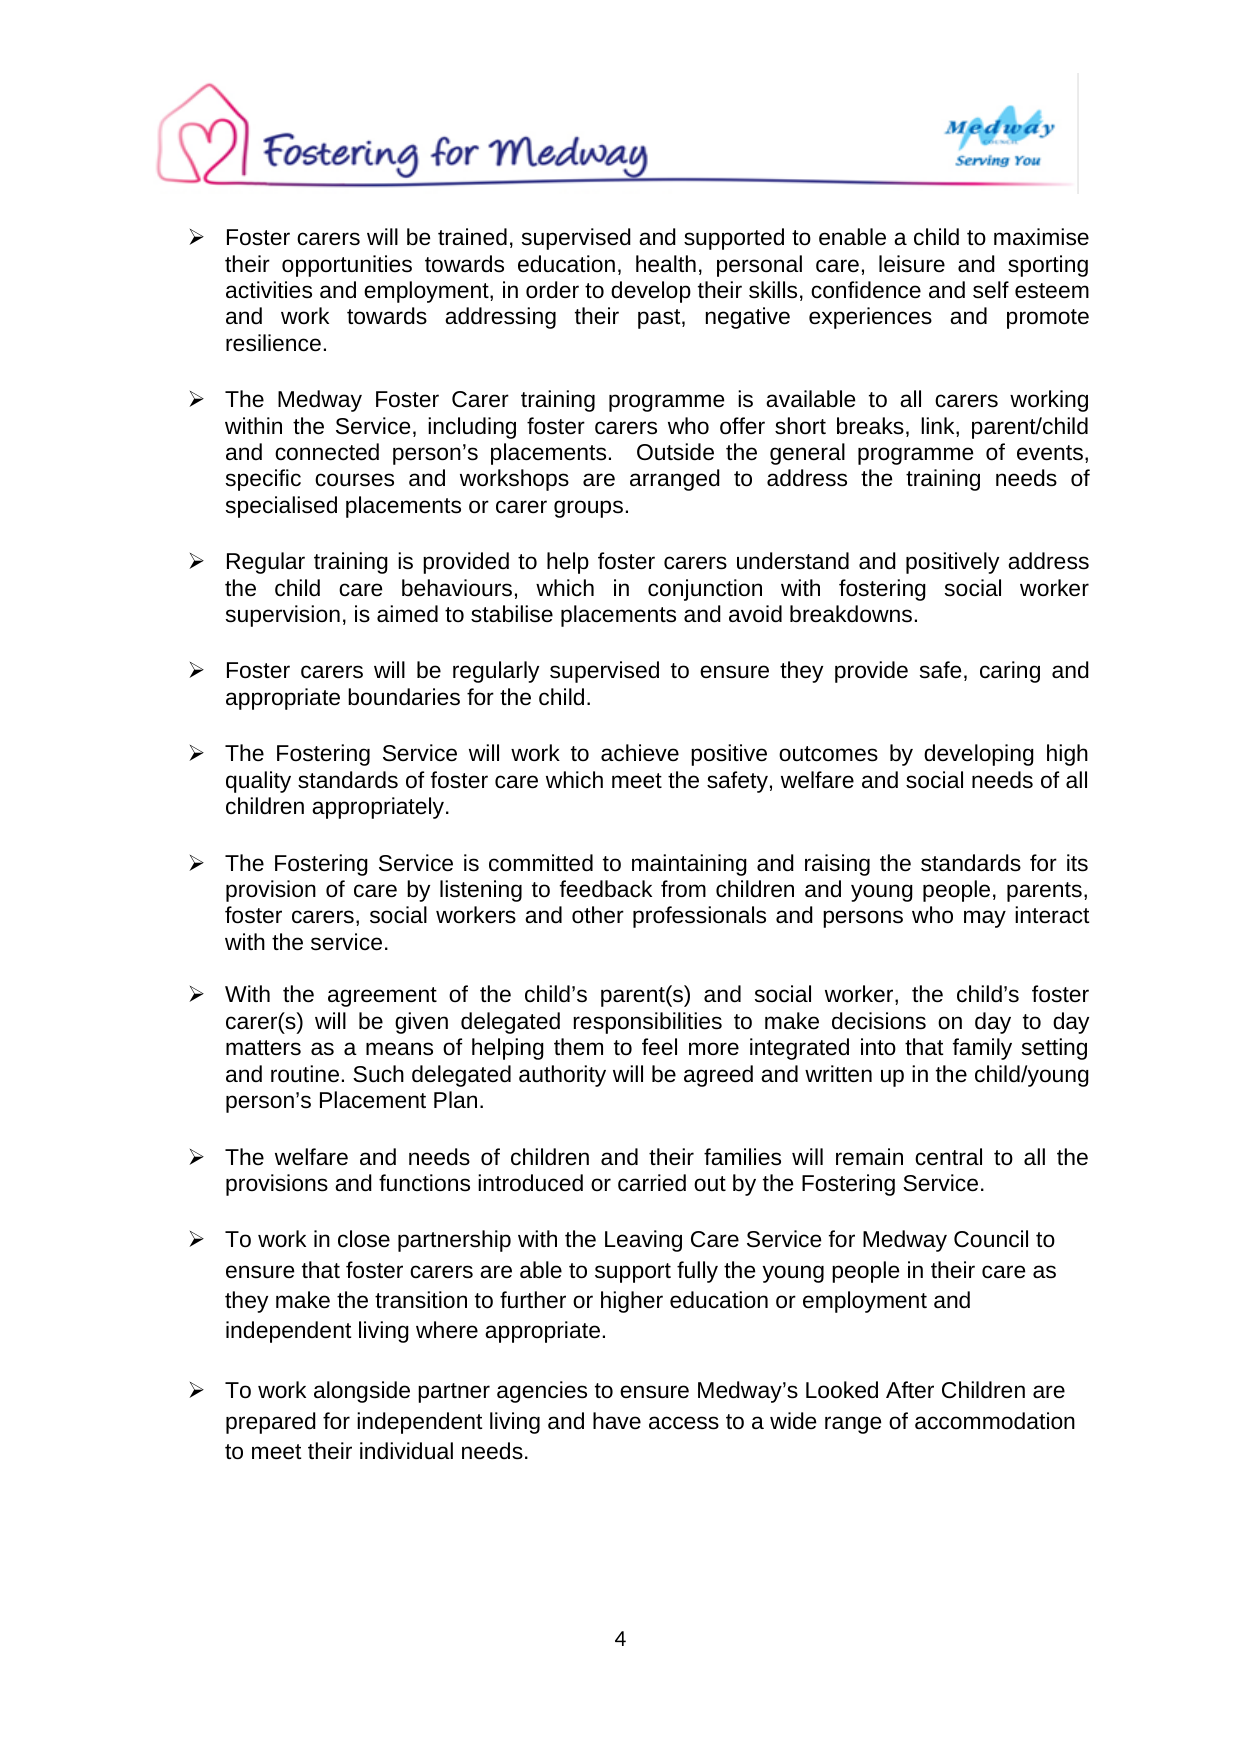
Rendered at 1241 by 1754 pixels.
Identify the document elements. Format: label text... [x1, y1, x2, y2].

list To work alongside partner agencies to ensure Medway’s Looked After Children are prepared for independent living and have access to a wide range of accommodation to meet their individual needs. [187, 1377, 1090, 1464]
list The Fostering Service will work to achieve positive outcomes by developing high quality standards of foster care which meet the safety, welfare and social needs of all children appropriately. [187, 740, 1090, 819]
list The Medway Foster Carer training programme is available to all carers working within the Service, including foster carers who offer short breaks, link, parent/child and connected person’s placements. Outside the general programme of events, specific courses and workshops are arranged to address the training needs of specialised placements or carer groups. [187, 386, 1090, 518]
list To work in close partnership with the Leaving Care Service for Medway Council to ensure that foster carers are able to support fully the young people in their care as they make the transition to further or higher education or employment and independent living where appropriate. [187, 1226, 1090, 1343]
list Regular training is provided to help foster carers understand and positively address the child care behaviours, which in conjunction with fostering social worker supervision, is aimed to stabilise placements and avoid breakdowns. [187, 548, 1090, 627]
list Foster carers will be trained, supervised and supported to enable a child to maximise their opportunities towards education, health, personal care, leisure and sporting activities and employment, in order to develop their skills, confidence and self esteem and work towards addressing their past, negative experiences and promote resilience. [187, 224, 1090, 356]
list The welfare and needs of children and their families will remain central to all the provisions and functions introduced or carried out by the Fostering Service. [187, 1143, 1090, 1196]
list With the agreement of the child’s parent(s) and social worker, the child’s foster carer(s) will be given delegated responsibilities to make decisions on day to day matters as a means of helping them to feel more integrated into that family setting and routine. Such delegated authority will be agreed and written up in the child/young person’s Placement Plan. [187, 981, 1090, 1113]
list Foster carers will be regularly supervised to ensure they provide safe, caring and appropriate boundaries for the child. [187, 657, 1090, 710]
picture [150, 73, 1080, 194]
list The Fostering Service is committed to maintaining and raising the standards for its provision of care by listening to feedback from children and young people, parents, foster carers, social workers and other professionals and persons who may interact with the service. [187, 850, 1090, 955]
